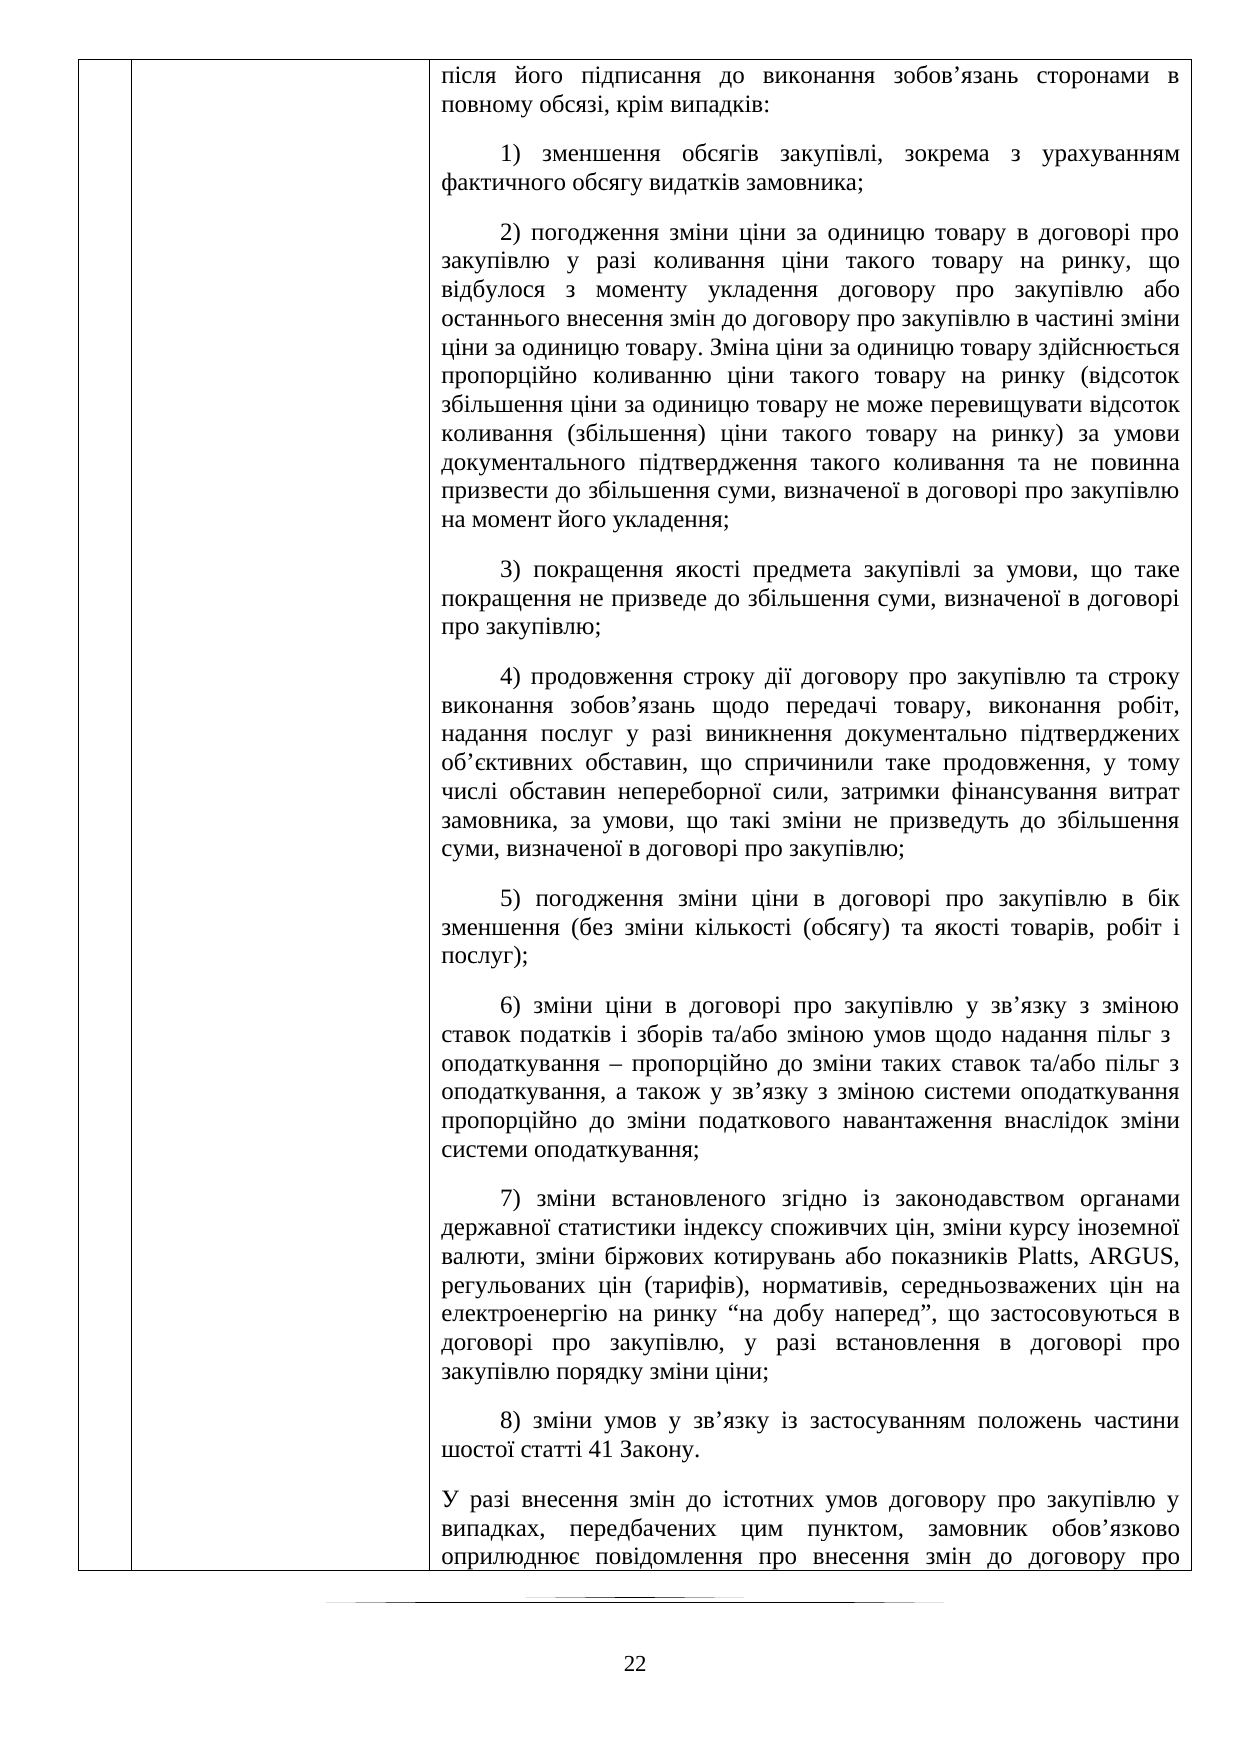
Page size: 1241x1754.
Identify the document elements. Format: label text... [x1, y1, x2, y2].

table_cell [132, 60, 429, 1570]
table_cell 4 [79, 60, 131, 1570]
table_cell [430, 60, 1191, 1570]
